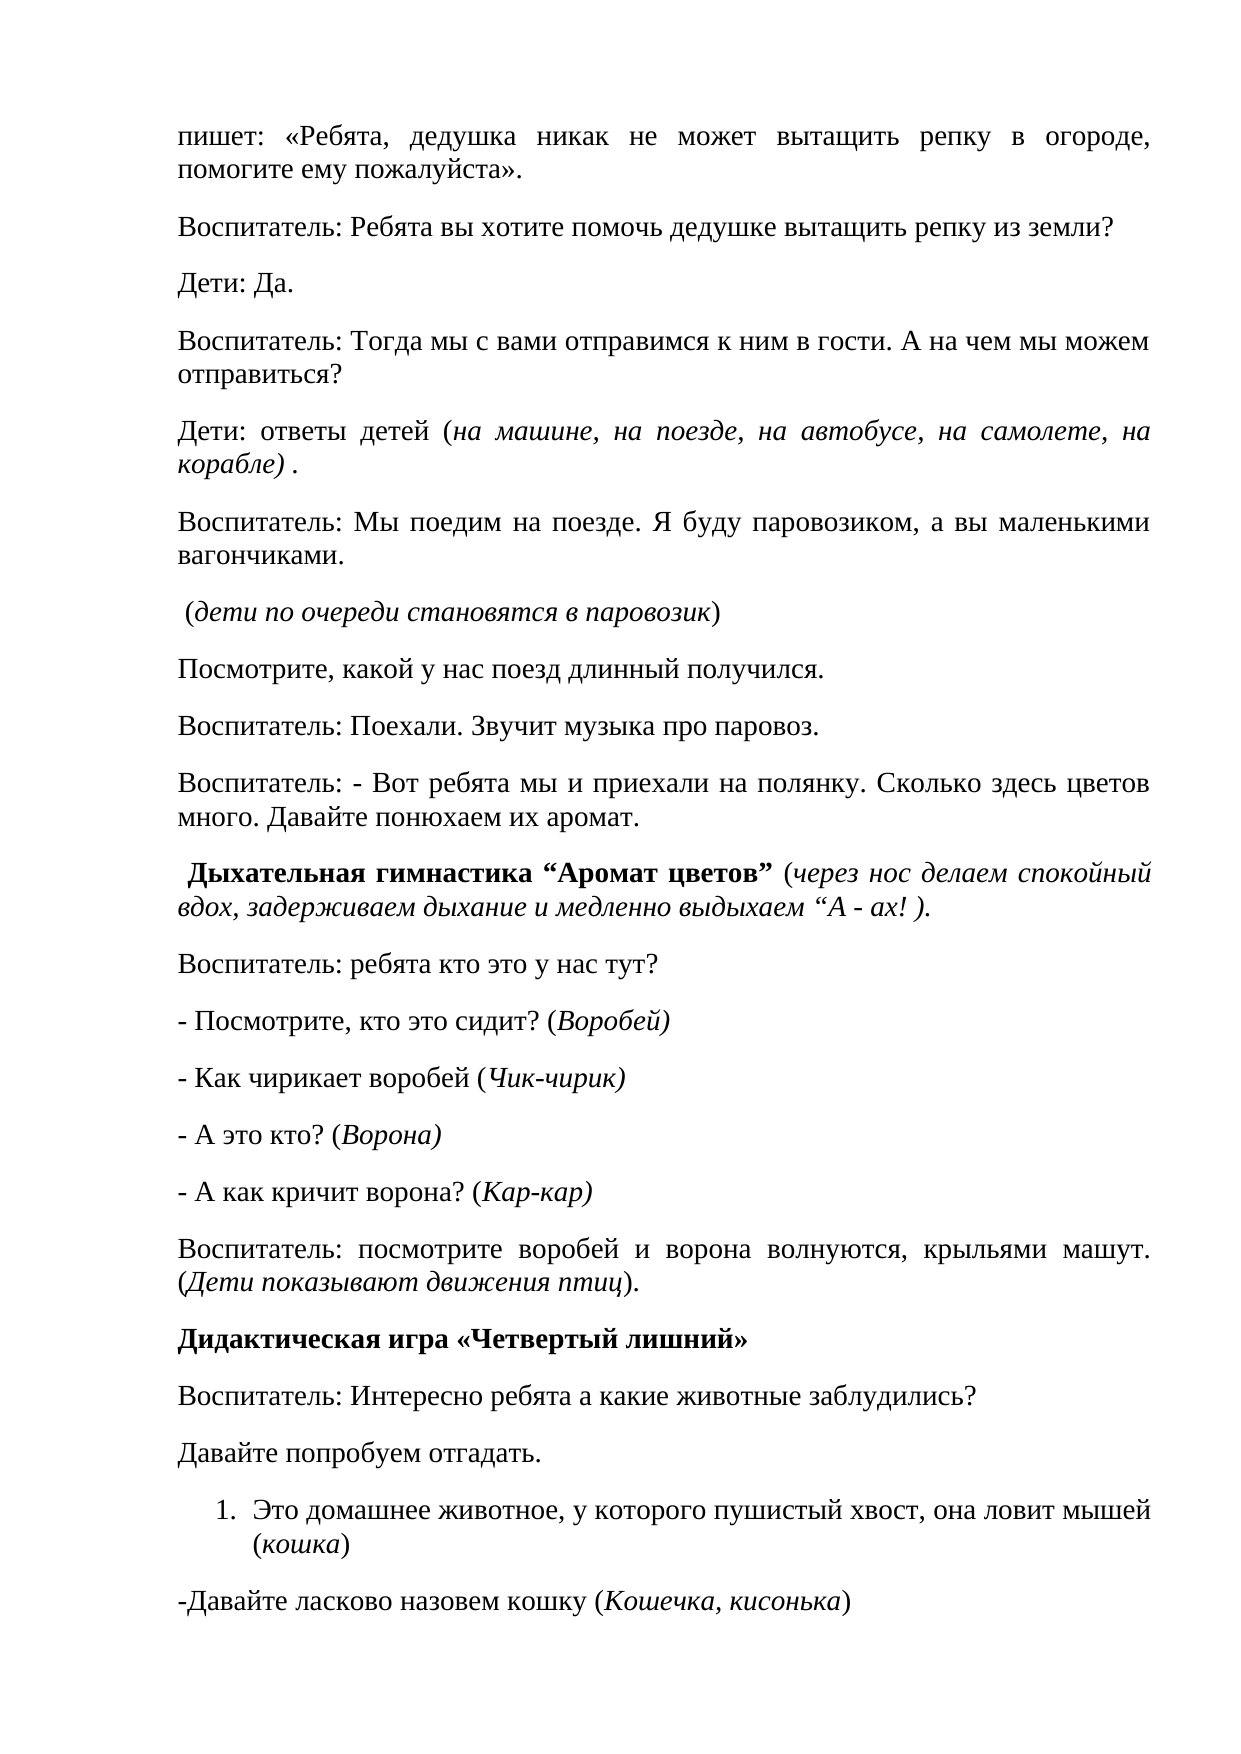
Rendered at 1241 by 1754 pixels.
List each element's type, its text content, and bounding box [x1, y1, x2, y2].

list Это домашнее животное, у которого пушистый хвост, она ловит мышей (кошка) [215, 1492, 1152, 1559]
text Воспитатель: Тогда мы с вами отправимся к ним в гости. А на чем мы можем отправиться? [177, 323, 1152, 390]
text Дети: Да. [177, 266, 1152, 299]
text Дети: ответы детей (на машине, на поезде, на автобусе, на самолете, на корабле) . [177, 413, 1152, 480]
text Воспитатель: посмотрите воробей и ворона волнуются, крыльями машут. (Дети показывают движения птиц). [177, 1231, 1152, 1298]
text Дидактическая игра «Четвертый лишний» [177, 1322, 1152, 1355]
text Воспитатель: - Вот ребята мы и приехали на полянку. Сколько здесь цветов много. Давайте понюхаем их аромат. [177, 765, 1152, 832]
text -Давайте ласково назовем кошку (Кошечка, кисонька) [177, 1583, 1152, 1617]
text Давайте попробуем отгадать. [177, 1436, 1152, 1469]
text Воспитатель: Поехали. Звучит музыка про паровоз. [177, 708, 1152, 742]
text Воспитатель: Мы поедим на поезде. Я буду паровозиком, а вы маленькими вагончиками. [177, 504, 1152, 571]
text Воспитатель: ребята кто это у нас тут? [177, 946, 1152, 980]
text - Посмотрите, кто это сидит? (Воробей) [177, 1003, 1152, 1037]
text - Как чирикает воробей (Чик-чирик) [177, 1060, 1152, 1094]
text Дыхательная гимнастика “Аромат цветов” (через нос делаем спокойный вдох, задерживаем дыхание и медленно выдыхаем “А - ах! ). [177, 856, 1152, 923]
text - А это кто? (Ворона) [177, 1117, 1152, 1151]
text Воспитатель: Интересно ребята а какие животные заблудились? [177, 1378, 1152, 1412]
text (дети по очереди становятся в паровозик) [177, 594, 1152, 628]
text - А как кричит ворона? (Кар-кар) [177, 1174, 1152, 1208]
text Воспитатель: Ребята вы хотите помочь дедушке вытащить репку из земли? [177, 209, 1152, 242]
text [177, 118, 1152, 185]
text Посмотрите, какой у нас поезд длинный получился. [177, 651, 1152, 685]
